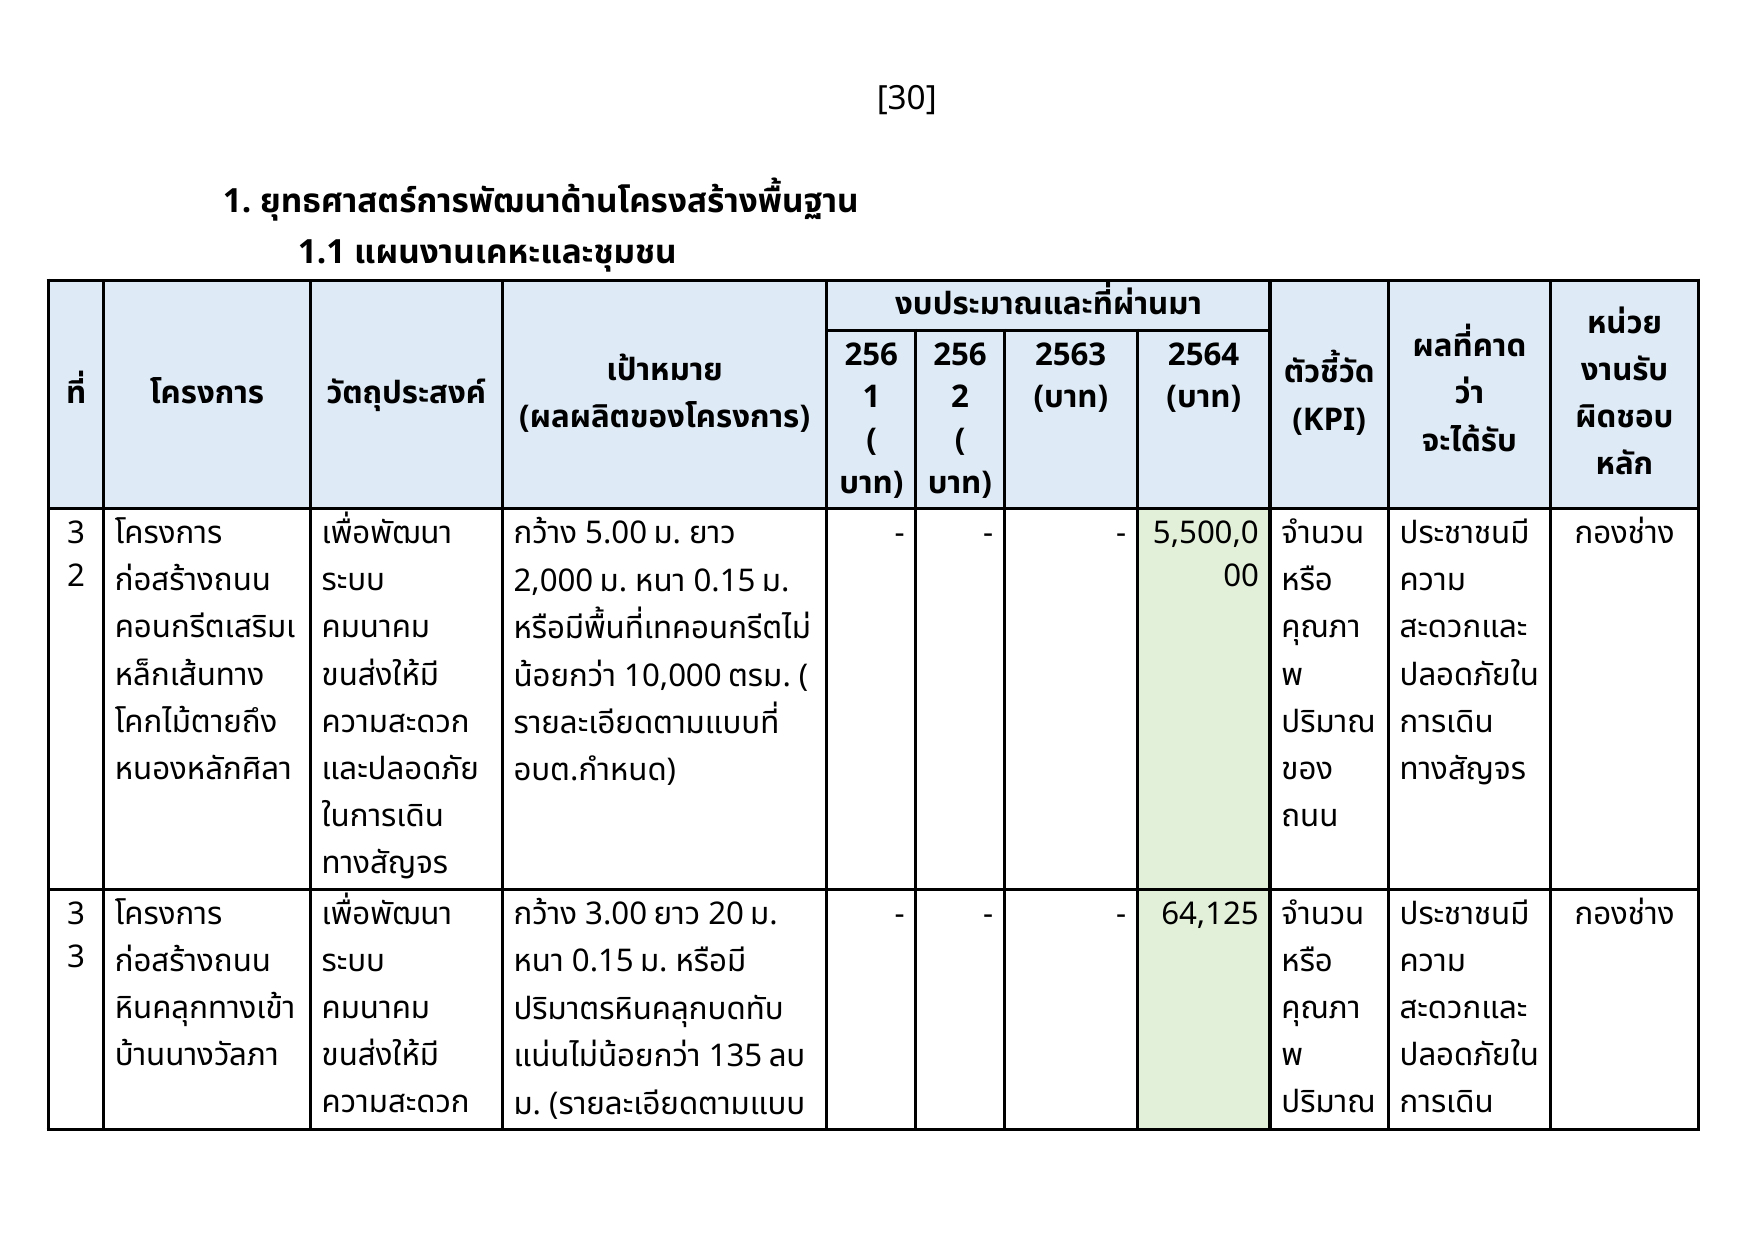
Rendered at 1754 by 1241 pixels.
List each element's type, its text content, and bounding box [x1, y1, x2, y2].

table_cell 2563 (บาท) [1006, 332, 1136, 507]
table_cell กองช่าง [1552, 510, 1697, 888]
table_header โครงการ [105, 282, 309, 507]
table_cell - [1006, 891, 1136, 1128]
table_cell - [917, 891, 1003, 1128]
table_header ตัวชี้วัด (KPI) [1272, 282, 1387, 507]
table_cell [312, 891, 501, 1128]
text 1.1 แผนงานเคหะและชุมชน [223, 228, 1665, 278]
table_header ผลที่คาดว่า จะได้รับ [1390, 282, 1549, 507]
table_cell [504, 891, 825, 1128]
table_header เป้าหมาย (ผลผลิตของโครงการ) [504, 282, 825, 507]
table_cell 2562 (บาท) [917, 332, 1003, 507]
table_cell 32 [50, 510, 102, 888]
table_cell ประชาชนมีความ สะดวกและปลอดภัยในการเดินทางสัญจร [1390, 510, 1549, 888]
table_cell 2561 (บาท) [828, 332, 914, 507]
table_cell 64,125 [1139, 891, 1268, 1128]
table_header หน่วยงานรับผิดชอบหลัก [1552, 282, 1697, 507]
table_cell 33 [50, 891, 102, 1128]
table_header วัตถุประสงค์ [312, 282, 501, 507]
table_header งบประมาณและที่ผ่านมา [828, 282, 1268, 329]
table_cell - [917, 510, 1003, 888]
text 1. ยุทธศาสตร์การพัฒนาด้านโครงสร้างพื้นฐาน [148, 177, 1665, 228]
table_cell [1272, 891, 1387, 1128]
table_cell กว้าง 5.00ม. ยาว 2,000ม. หนา 0.15ม. หรือมีพื้นที่เทคอนกรีตไม่น้อยกว่า 10,000ตรม. (รายละเอียดตามแบบที่ อบต.กำหนด) [504, 510, 825, 888]
table_cell กองช่าง [1552, 891, 1697, 1128]
table_header ที่ [50, 282, 102, 507]
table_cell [1390, 891, 1549, 1128]
table_cell - [828, 510, 914, 888]
table_cell จำนวนหรือคุณภาพปริมาณของถนน [1272, 510, 1387, 888]
table_cell - [828, 891, 914, 1128]
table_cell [105, 891, 309, 1128]
table_cell โครงการก่อสร้างถนนคอนกรีตเสริมเหล็กเส้นทางโคกไม้ตายถึงหนองหลักศิลา [105, 510, 309, 888]
table_cell เพื่อพัฒนาระบบคมนาคมขนส่งให้มีความสะดวกและปลอดภัยในการเดินทางสัญจร [312, 510, 501, 888]
table_cell - [1006, 510, 1136, 888]
table_cell 2564 (บาท) [1139, 332, 1268, 507]
table_cell 5,500,000 [1139, 510, 1268, 888]
